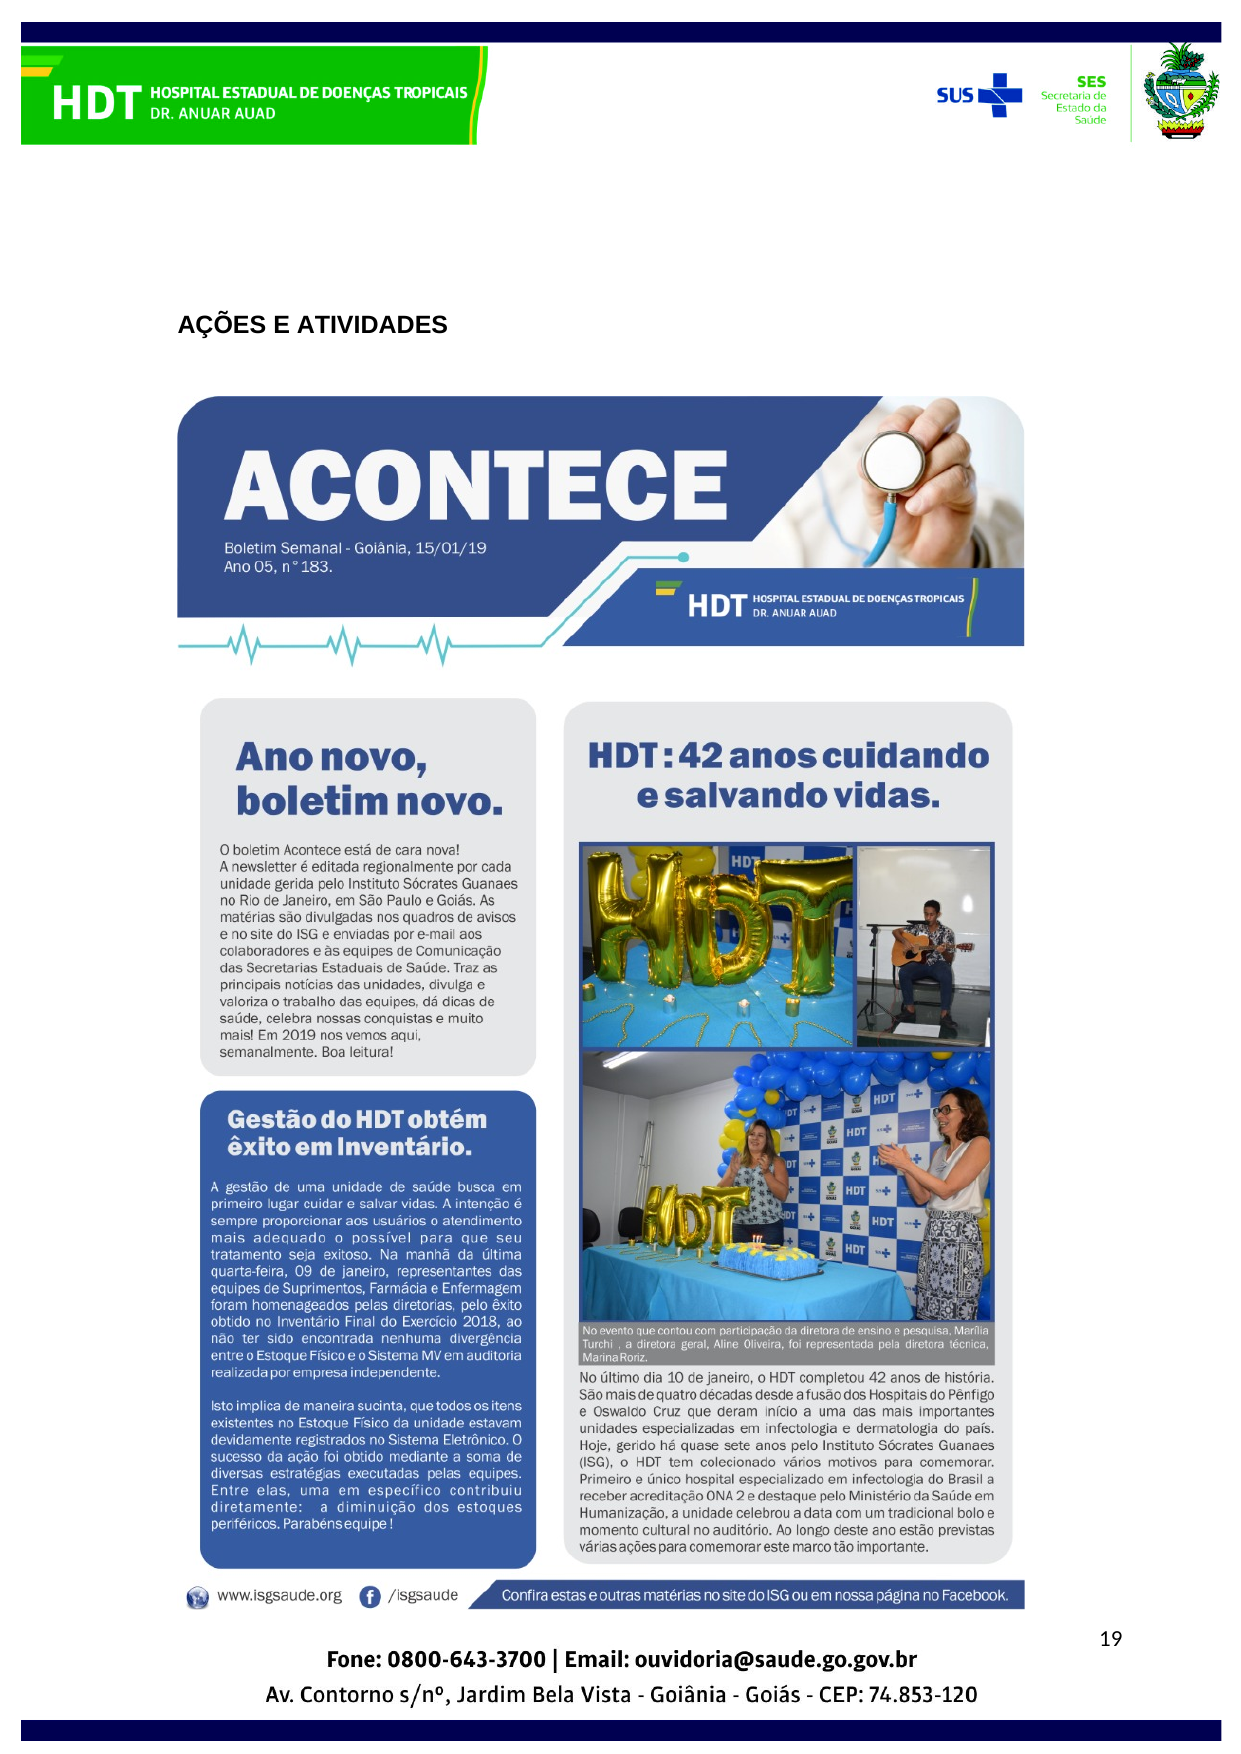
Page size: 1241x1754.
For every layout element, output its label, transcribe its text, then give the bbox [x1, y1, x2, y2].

subtitle AÇÕES E ATIVIDADES [177, 310, 1122, 339]
picture [21, 22, 1222, 1741]
